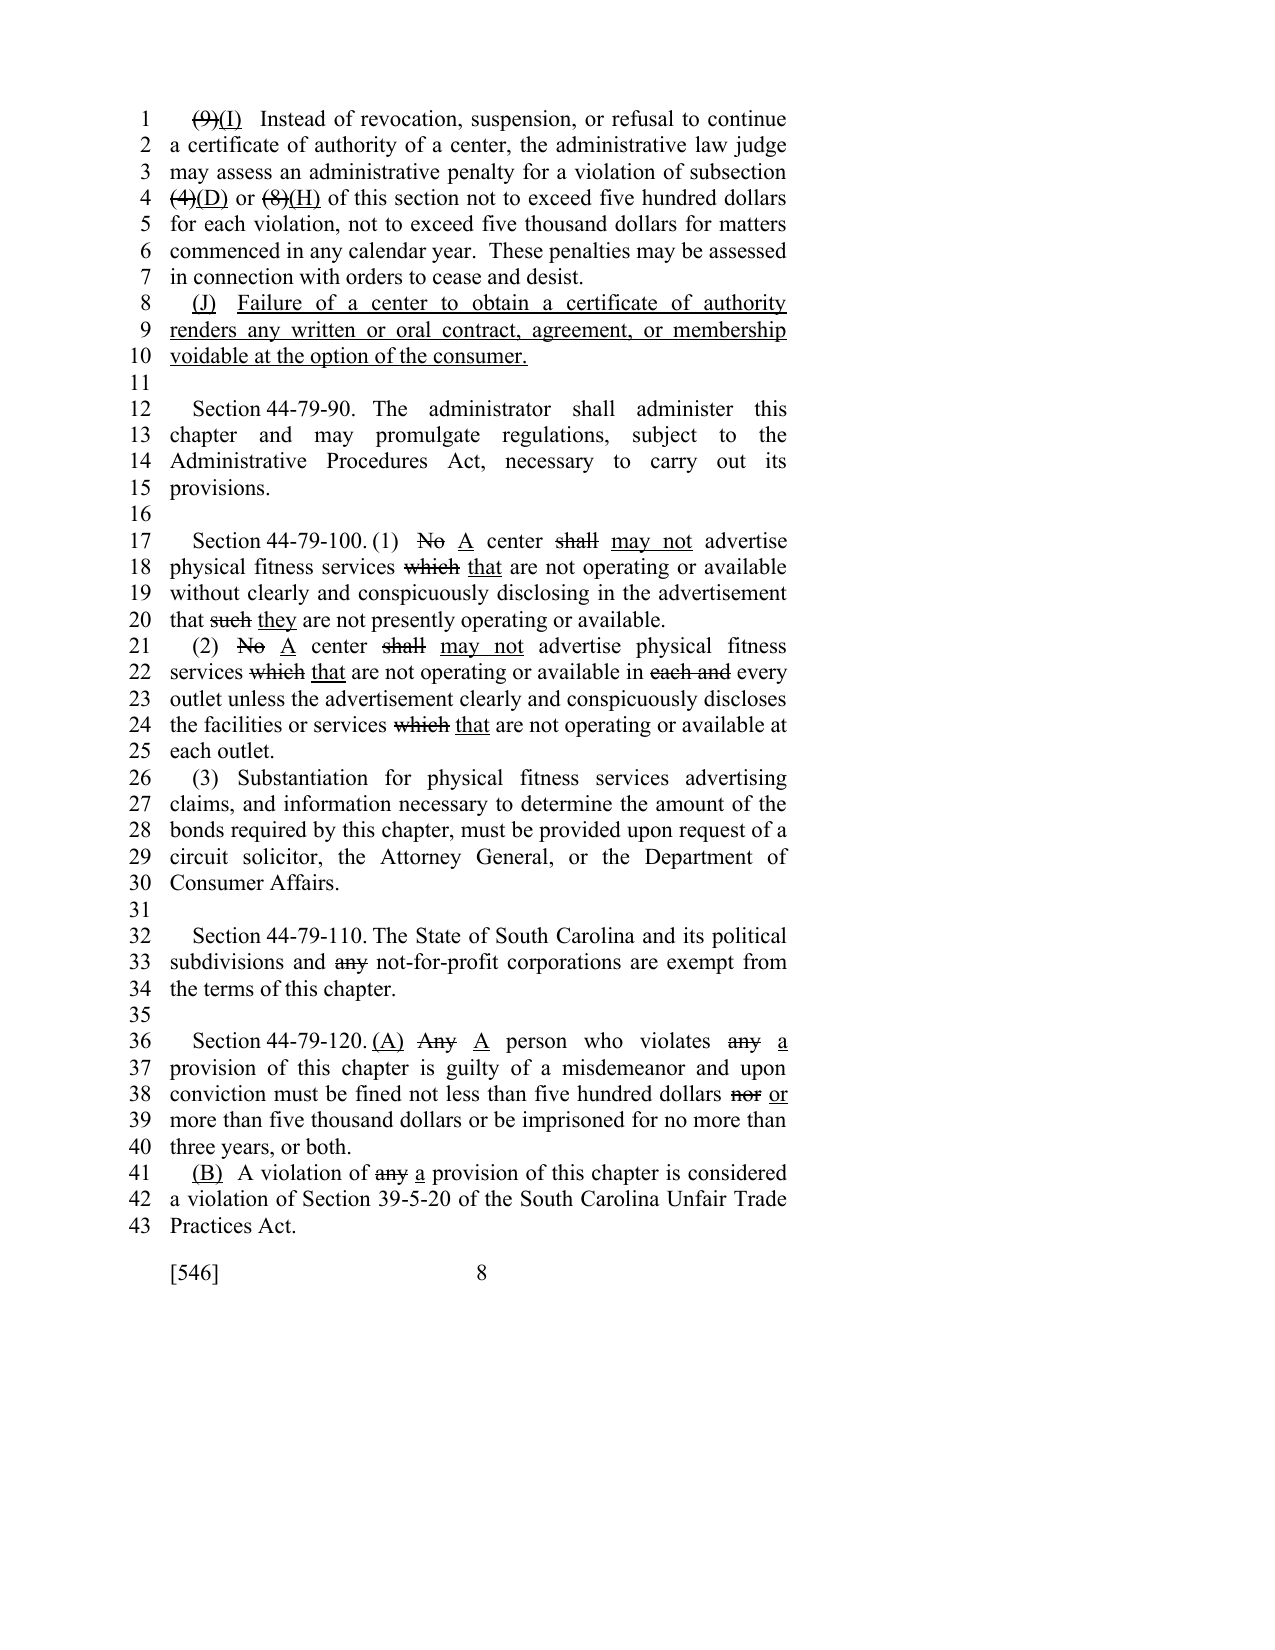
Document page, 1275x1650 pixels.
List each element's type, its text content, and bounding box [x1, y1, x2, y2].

text Section 44-79-90. The administrator shall administer this chapter and may promulgate regulations, subject to the Administrative Procedures Act, necessary to carry out its provisions. [169, 395, 787, 500]
text (2) No A center shall may not advertise physical fitness services which that are not operating or available in each and every outlet unless the advertisement clearly and conspicuously discloses the facilities or services which that are not operating or available at each outlet. [169, 632, 787, 764]
text (J) Failure of a center to obtain a certificate of authority renders any written or oral contract, agreement, or membership voidable at the option of the consumer. [169, 289, 787, 339]
text (3) Substantiation for physical fitness services advertising claims, and information necessary to determine the amount of the bonds required by this chapter, must be provided upon request of a circuit solicitor, the Attorney General, or the Department of Consumer Affairs. [169, 764, 787, 896]
text Section 44-79-110. The State of South Carolina and its political subdivisions and any not-for-profit corporations are exempt from the terms of this chapter. [169, 922, 787, 1001]
text Section 44-79-100. (1) No A center shall may not advertise physical fitness services which that are not operating or available without clearly and conspicuously disclosing in the advertisement that such they are not presently operating or available. [169, 527, 787, 632]
text Section 44-79-120. (A) Any A person who violates any a provision of this chapter is guilty of a misdemeanor and upon conviction must be fined not less than five hundred dollars nor or more than five thousand dollars or be imprisoned for no more than three years, or both. [169, 1027, 787, 1159]
text (9)(I) Instead of revocation, suspension, or refusal to continue a certificate of authority of a center, the administrative law judge may assess an administrative penalty for a violation of subsection (4)(D) or (8)(H) of this section not to exceed five hundred dollars for each violation, not to exceed five thousand dollars for matters commenced in any calendar year. These penalties may be assessed in connection with orders to cease and desist. [169, 105, 787, 289]
text (B) A violation of any a provision of this chapter is considered a violation of Section 39-5-20 of the South Carolina Unfair Trade Practices Act. [169, 1159, 787, 1238]
text (J) Failure of a center to obtain a certificate of authority renders any written or oral contract, agreement, or membership voidable at the option of the consumer. [169, 340, 787, 368]
